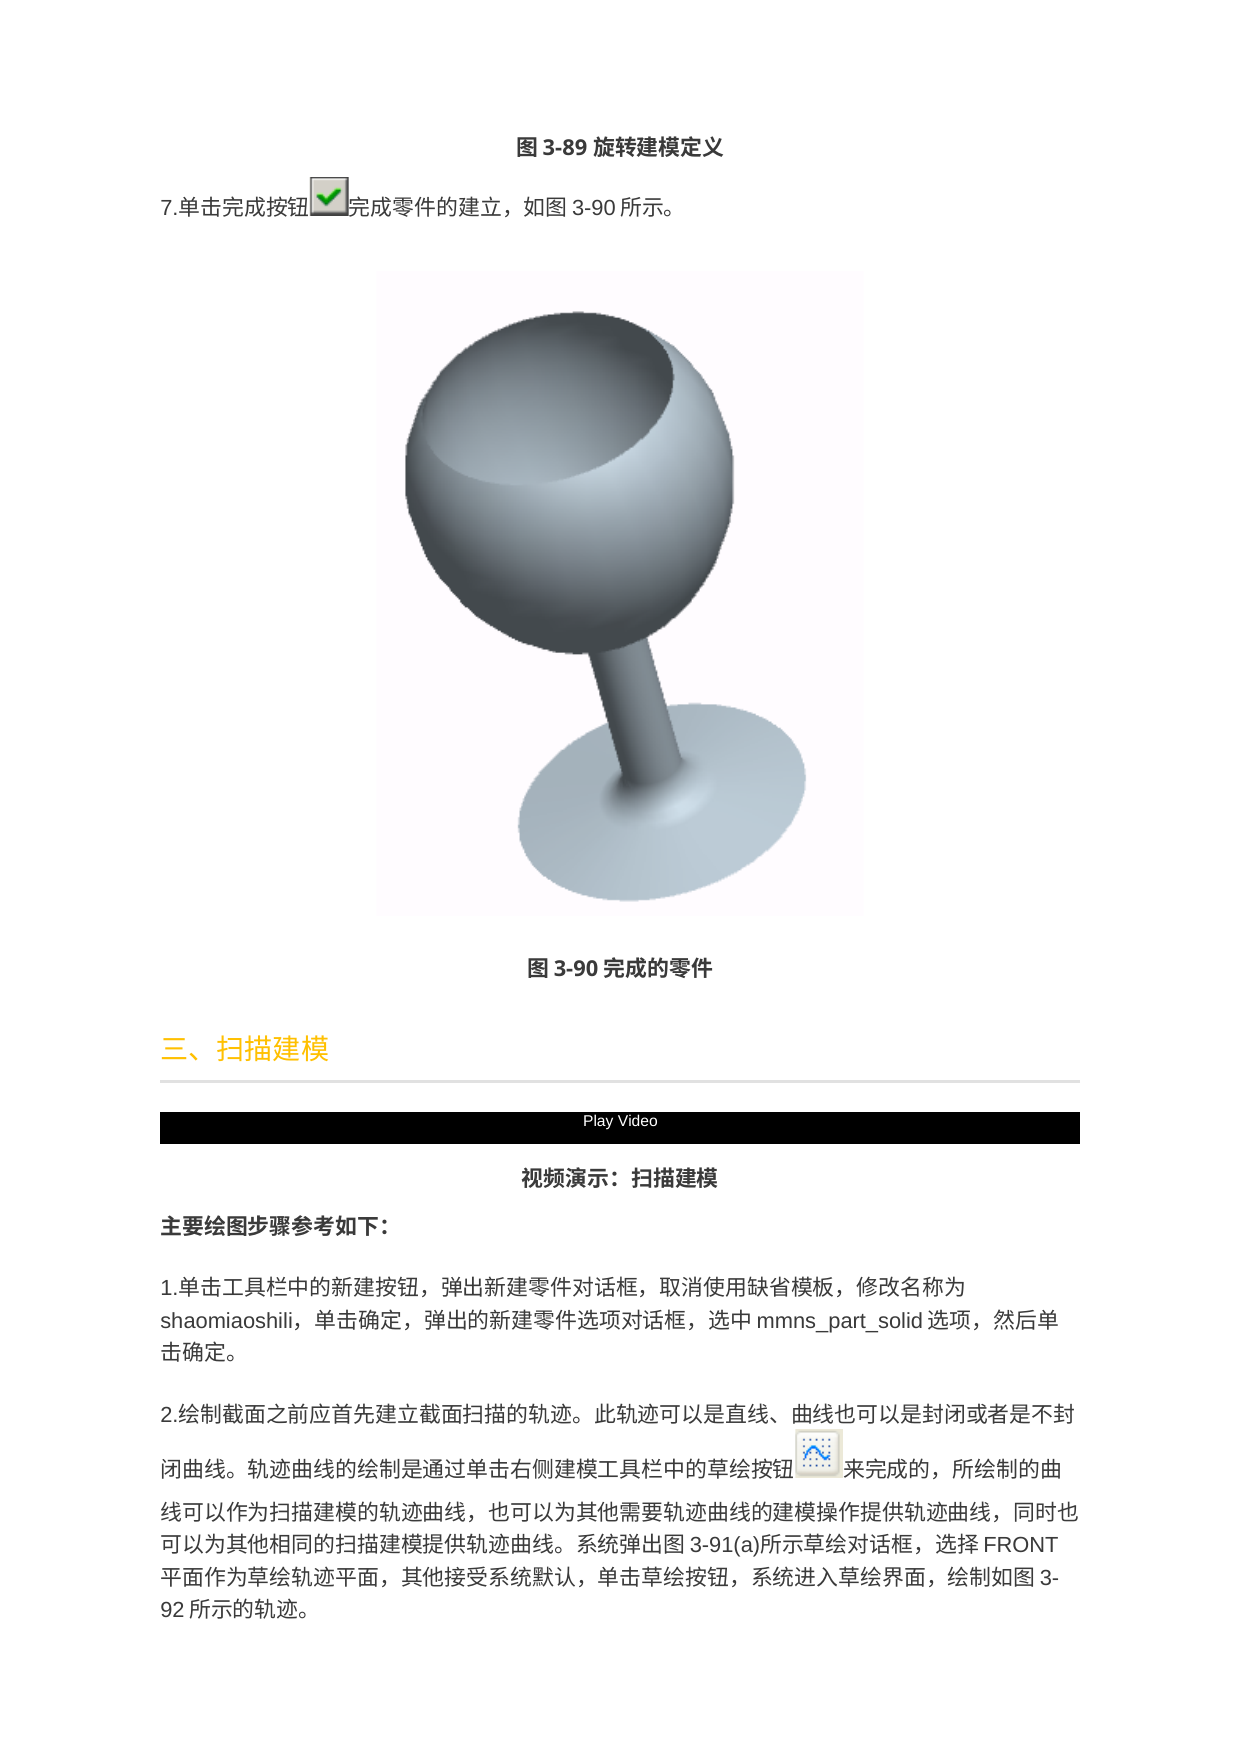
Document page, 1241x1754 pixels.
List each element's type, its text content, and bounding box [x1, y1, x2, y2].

text 主要绘图步骤参考如下： [160, 1208, 1080, 1241]
text Play Video [160, 1112, 1080, 1144]
picture [794, 1429, 843, 1478]
text 图3-89 旋转建模定义 [160, 129, 1080, 162]
text 图3-90 完成的零件 [160, 951, 1080, 983]
text 视频演示：扫描建模 [160, 1160, 1080, 1193]
picture [376, 271, 864, 916]
text 三、扫描建模 [160, 1015, 1080, 1080]
text 2.绘制截面之前应首先建立截面扫描的轨迹。此轨迹可以是直线、曲线也可以是封闭或者是不封闭曲线。轨迹曲线的绘制是通过单击右侧建模工具栏中的草绘按钮来完成的，所绘制的曲线可以作为扫描建模的轨迹曲线，也可以为其他需要轨迹曲线的建模操作提供轨迹曲线，同时也可以为其他相同的扫描建模提供轨迹曲线。系统弹出图3-91(a)所示草绘对话框，选择FRONT平面作为草绘轨迹平面，其他接受系统默认，单击草绘按钮，系统进入草绘界面，绘制如图3-92所示的轨迹。 [160, 1397, 1080, 1624]
picture [309, 177, 349, 216]
text 7.单击完成按钮完成零件的建立，如图3-90所示。 [160, 178, 1080, 243]
text 1.单击工具栏中的新建按钮，弹出新建零件对话框，取消使用缺省模板，修改名称为shaomiaoshili，单击确定，弹出的新建零件选项对话框，选中mmns_part_solid选项，然后单击确定。 [160, 1270, 1080, 1367]
